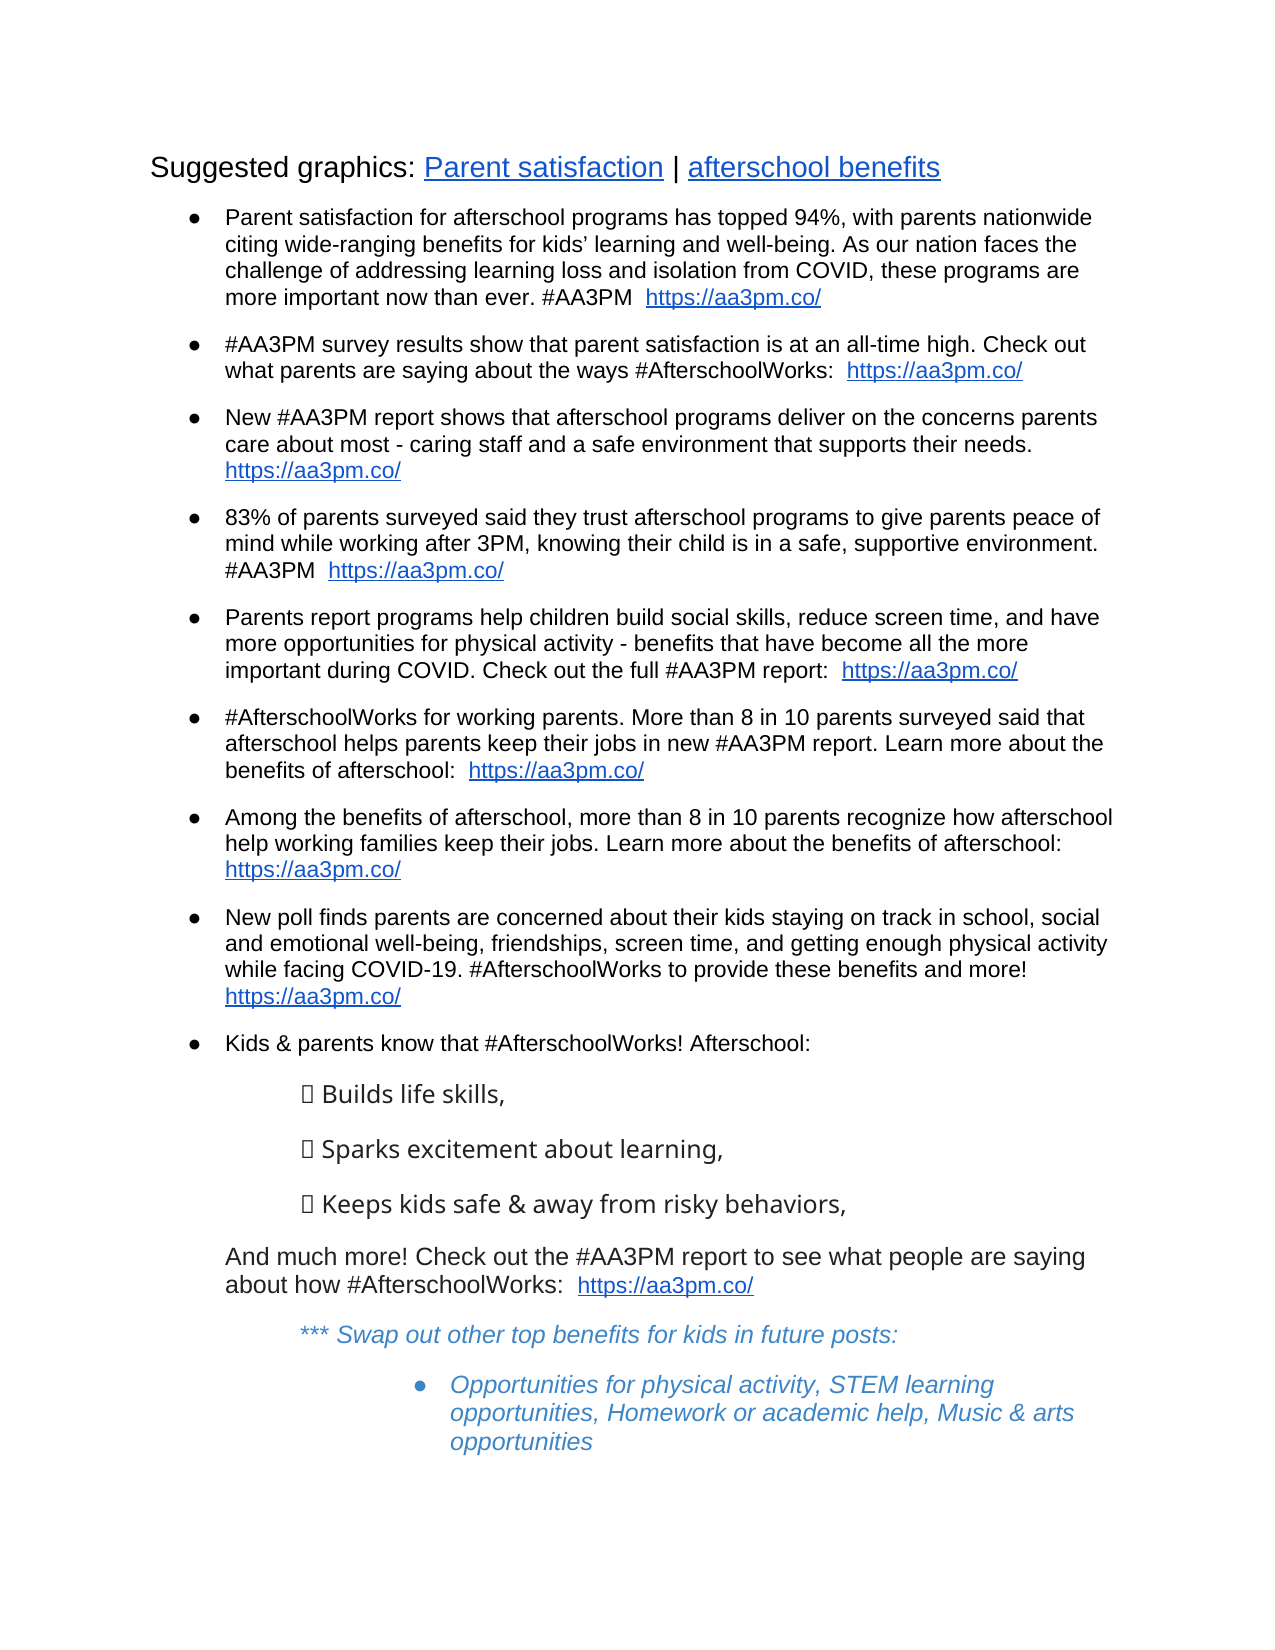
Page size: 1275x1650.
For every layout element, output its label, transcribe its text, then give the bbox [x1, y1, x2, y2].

text *** Swap out other top benefits for kids in future posts: [225, 1320, 1125, 1349]
text Suggested graphics: Parent satisfaction | afterschool benefits [150, 150, 1125, 183]
list Among the benefits of afterschool, more than 8 in 10 parents recognize how afterschool help working families keep their jobs. Learn more about the benefits of afterschool: https://aa3pm.co/ [187, 804, 1125, 883]
list Parent satisfaction for afterschool programs has topped 94%, with parents nationwide citing wide-ranging benefits for kids’ learning and well-being. As our nation faces the challenge of addressing learning loss and isolation from COVID, these programs are more important now than ever. #AA3PM https://aa3pm.co/ [187, 204, 1125, 310]
list New poll finds parents are concerned about their kids staying on track in school, social and emotional well-being, friendships, screen time, and getting enough physical activity while facing COVID-19. #AfterschoolWorks to provide these benefits and more! https://aa3pm.co/ [187, 904, 1125, 1009]
text And much more! Check out the #AA3PM report to see what people are saying about how #AfterschoolWorks: https://aa3pm.co/ [225, 1242, 1125, 1299]
list #AfterschoolWorks for working parents. More than 8 in 10 parents surveyed said that afterschool helps parents keep their jobs in new #AA3PM report. Learn more about the benefits of afterschool: https://aa3pm.co/ [187, 704, 1125, 783]
list Kids & parents know that #AfterschoolWorks! Afterschool: [187, 1030, 1125, 1056]
list New #AA3PM report shows that afterschool programs deliver on the concerns parents care about most - caring staff and a safe environment that supports their needs. https://aa3pm.co/ [187, 404, 1125, 483]
list 83% of parents surveyed said they trust afterschool programs to give parents peace of mind while working after 3PM, knowing their child is in a safe, supportive environment. #AA3PM https://aa3pm.co/ [187, 504, 1125, 583]
list #AA3PM survey results show that parent satisfaction is at an all-time high. Check out what parents are saying about the ways #AfterschoolWorks: https://aa3pm.co/ [187, 331, 1125, 383]
text ✅ Sparks excitement about learning, [225, 1132, 1125, 1166]
text ✅ Builds life skills, [225, 1077, 1125, 1111]
list Parents report programs help children build social skills, reduce screen time, and have more opportunities for physical activity - benefits that have become all the more important during COVID. Check out the full #AA3PM report: https://aa3pm.co/ [187, 604, 1125, 683]
text ✅ Keeps kids safe & away from risky behaviors, [225, 1187, 1125, 1221]
list Opportunities for physical activity, STEM learning opportunities, Homework or academic help, Music & arts opportunities [412, 1370, 1125, 1456]
